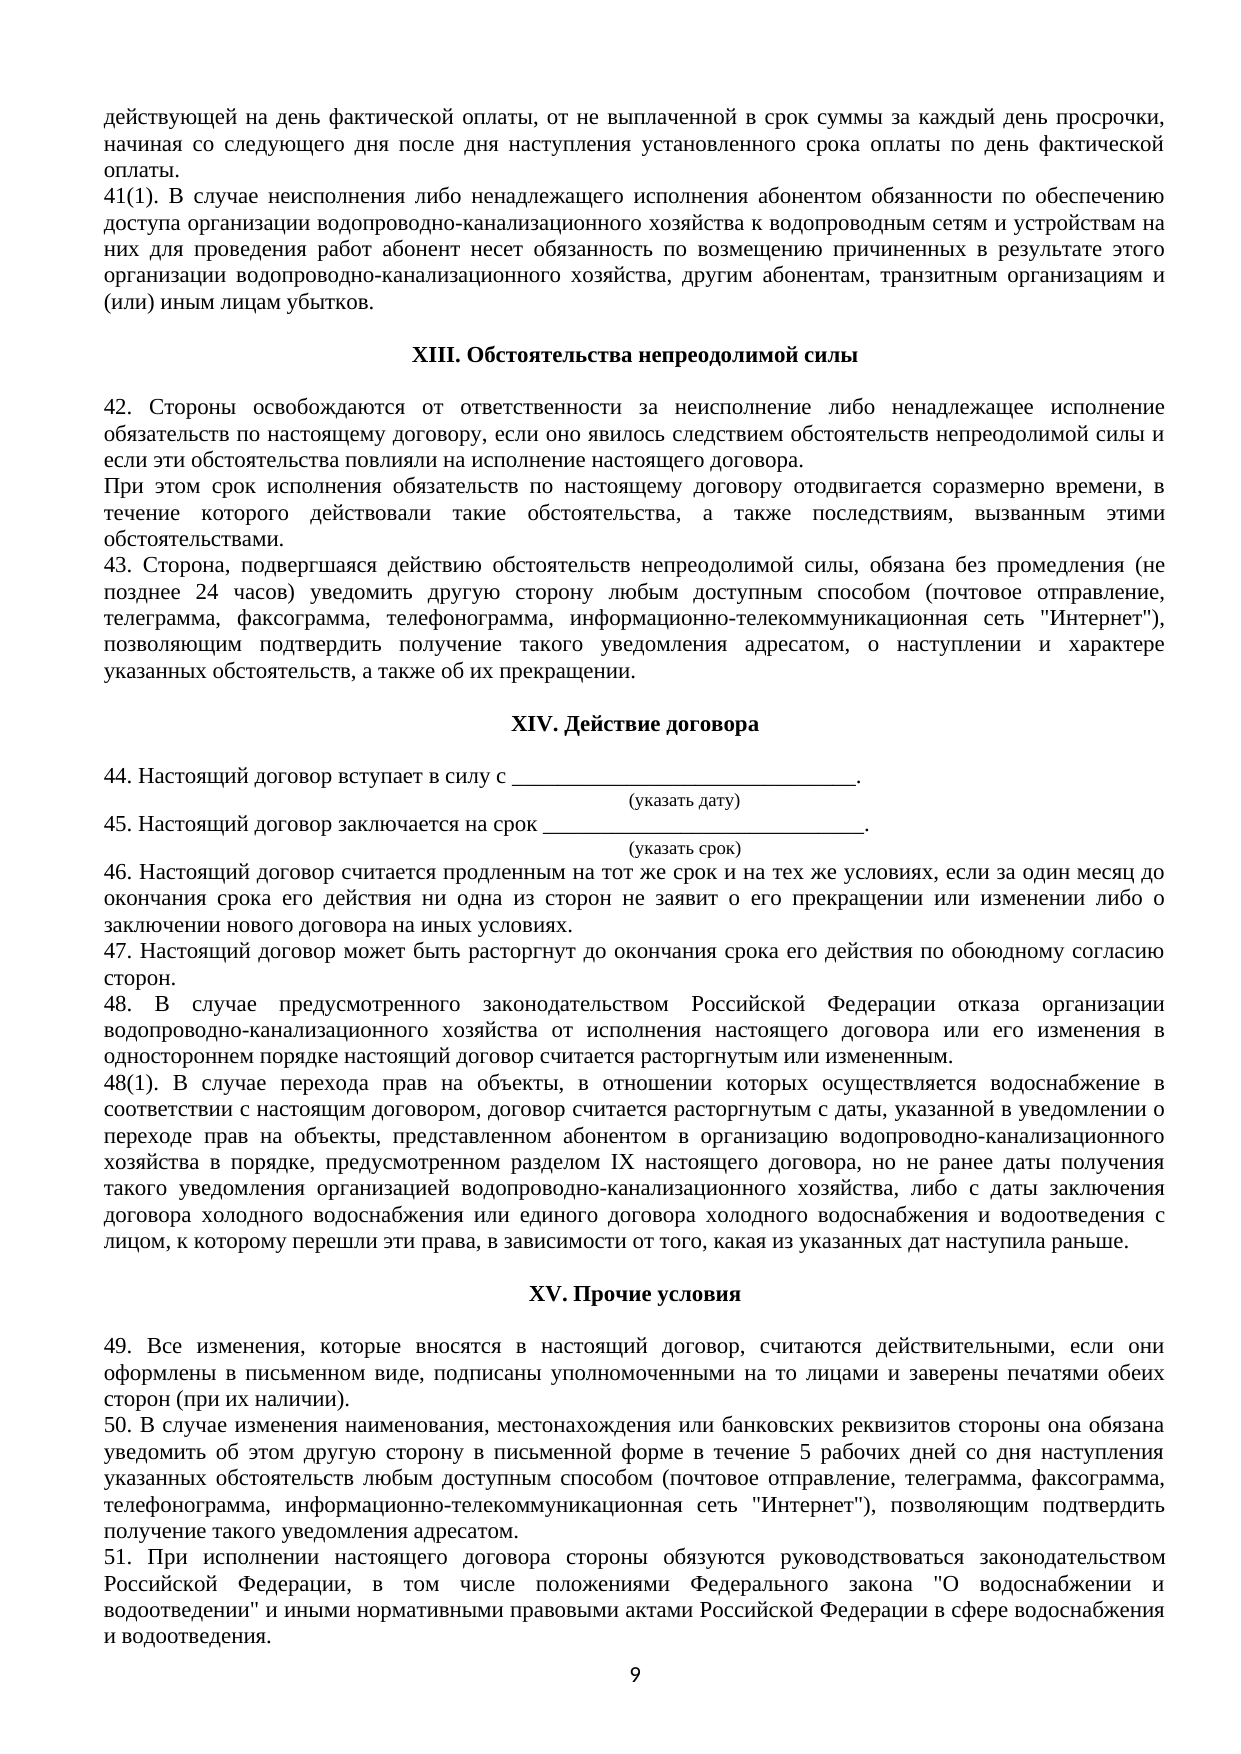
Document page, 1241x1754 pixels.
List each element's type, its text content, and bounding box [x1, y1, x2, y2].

text 43. Сторона, подвергшаяся действию обстоятельств непреодолимой силы, обязана без промедления (не позднее 24 часов) уведомить другую сторону любым доступным способом (почтовое отправление, телеграмма, факсограмма, телефонограмма, информационно-телекоммуникационная сеть "Интернет"), позволяющим подтвердить получение такого уведомления адресатом, о наступлении и характере указанных обстоятельств, а также об их прекращении. [103, 551, 1167, 683]
text 48(1). В случае перехода прав на объекты, в отношении которых осуществляется водоснабжение в соответствии с настоящим договором, договор считается расторгнутым с даты, указанной в уведомлении о переходе прав на объекты, представленном абонентом в организацию водопроводно-канализационного хозяйства в порядке, предусмотренном разделом IX настоящего договора, но не ранее даты получения такого уведомления организацией водопроводно-канализационного хозяйства, либо с даты заключения договора холодного водоснабжения или единого договора холодного водоснабжения и водоотведения с лицом, к которому перешли эти права, в зависимости от того, какая из указанных дат наступила раньше. [103, 1069, 1167, 1253]
text 46. Настоящий договор считается продленным на тот же срок и на тех же условиях, если за один месяц до окончания срока его действия ни одна из сторон не заявит о его прекращении или изменении либо о заключении нового договора на иных условиях. [103, 858, 1167, 937]
text 42. Стороны освобождаются от ответственности за неисполнение либо ненадлежащее исполнение обязательств по настоящему договору, если оно явилось следствием обстоятельств непреодолимой силы и если эти обстоятельства повлияли на исполнение настоящего договора. [103, 393, 1167, 472]
text XV. Прочие условия [103, 1280, 1167, 1306]
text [103, 103, 1167, 182]
text 44. Настоящий договор вступает в силу с ______________________________. [103, 762, 1167, 789]
text XIV. Действие договора [103, 709, 1167, 736]
text 45. Настоящий договор заключается на срок ____________________________. [103, 810, 1167, 837]
text 47. Настоящий договор может быть расторгнут до окончания срока его действия по обоюдному согласию сторон. [103, 937, 1167, 990]
text 50. В случае изменения наименования, местонахождения или банковских реквизитов стороны она обязана уведомить об этом другую сторону в письменной форме в течение 5 рабочих дней со дня наступления указанных обстоятельств любым доступным способом (почтовое отправление, телеграмма, факсограмма, телефонограмма, информационно-телекоммуникационная сеть "Интернет"), позволяющим подтвердить получение такого уведомления адресатом. [103, 1412, 1167, 1543]
text (указать дату) [553, 789, 1167, 810]
text 41(1). В случае неисполнения либо ненадлежащего исполнения абонентом обязанности по обеспечению доступа организации водопроводно-канализационного хозяйства к водопроводным сетям и устройствам на них для проведения работ абонент несет обязанность по возмещению причиненных в результате этого организации водопроводно-канализационного хозяйства, другим абонентам, транзитным организациям и (или) иным лицам убытков. [103, 182, 1167, 314]
text 48. В случае предусмотренного законодательством Российской Федерации отказа организации водопроводно-канализационного хозяйства от исполнения настоящего договора или его изменения в одностороннем порядке настоящий договор считается расторгнутым или измененным. [103, 990, 1167, 1069]
text 49. Все изменения, которые вносятся в настоящий договор, считаются действительными, если они оформлены в письменном виде, подписаны уполномоченными на то лицами и заверены печатями обеих сторон (при их наличии). [103, 1332, 1167, 1412]
text При этом срок исполнения обязательств по настоящему договору отодвигается соразмерно времени, в течение которого действовали такие обстоятельства, а также последствиям, вызванным этими обстоятельствами. [103, 472, 1167, 551]
text 51. При исполнении настоящего договора стороны обязуются руководствоваться законодательством Российской Федерации, в том числе положениями Федерального закона "О водоснабжении и водоотведении" и иными нормативными правовыми актами Российской Федерации в сфере водоснабжения и водоотведения. [103, 1543, 1167, 1649]
text XIII. Обстоятельства непреодолимой силы [103, 341, 1167, 367]
text (указать срок) [553, 837, 1167, 858]
